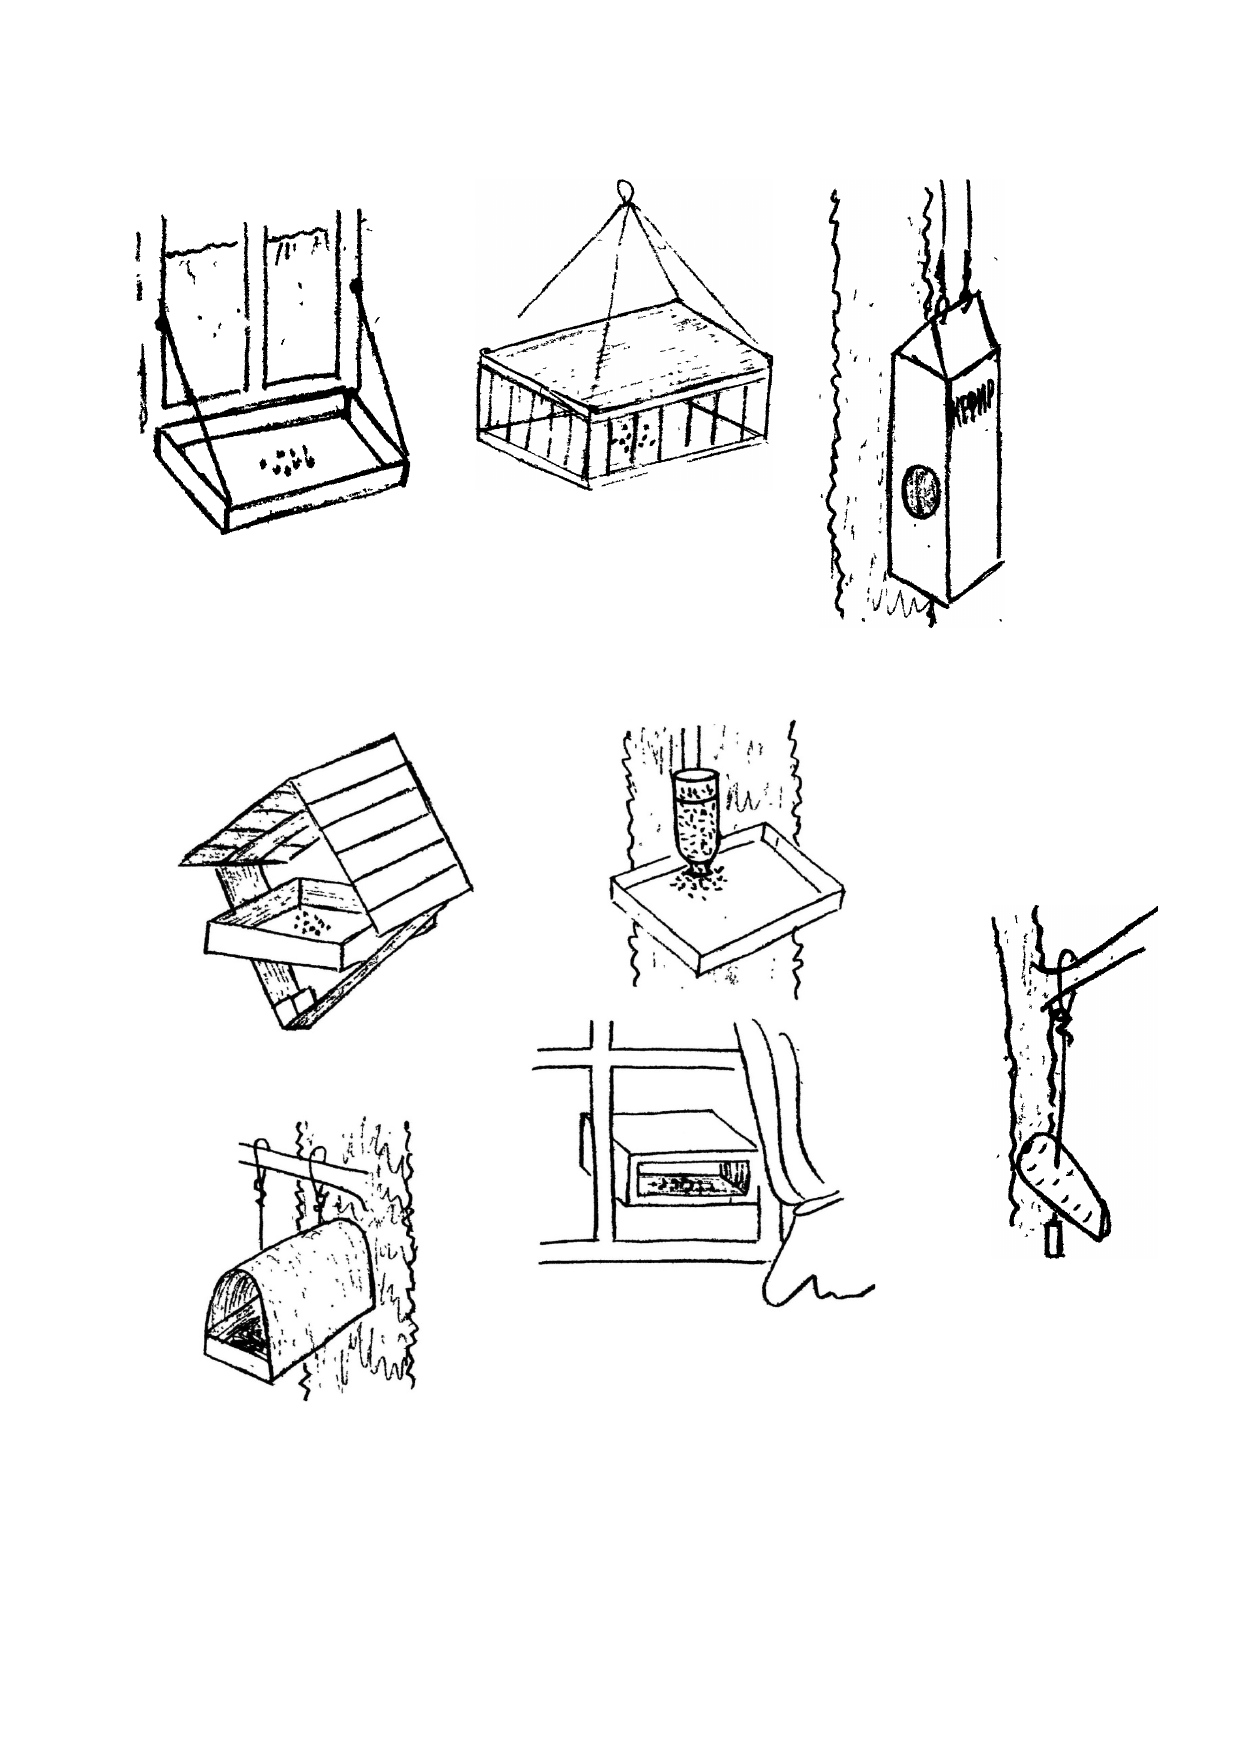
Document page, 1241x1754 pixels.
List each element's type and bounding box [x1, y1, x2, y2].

picture [177, 718, 876, 1402]
picture [991, 905, 1158, 1259]
picture [135, 208, 411, 535]
picture [819, 179, 1005, 628]
picture [475, 179, 774, 491]
